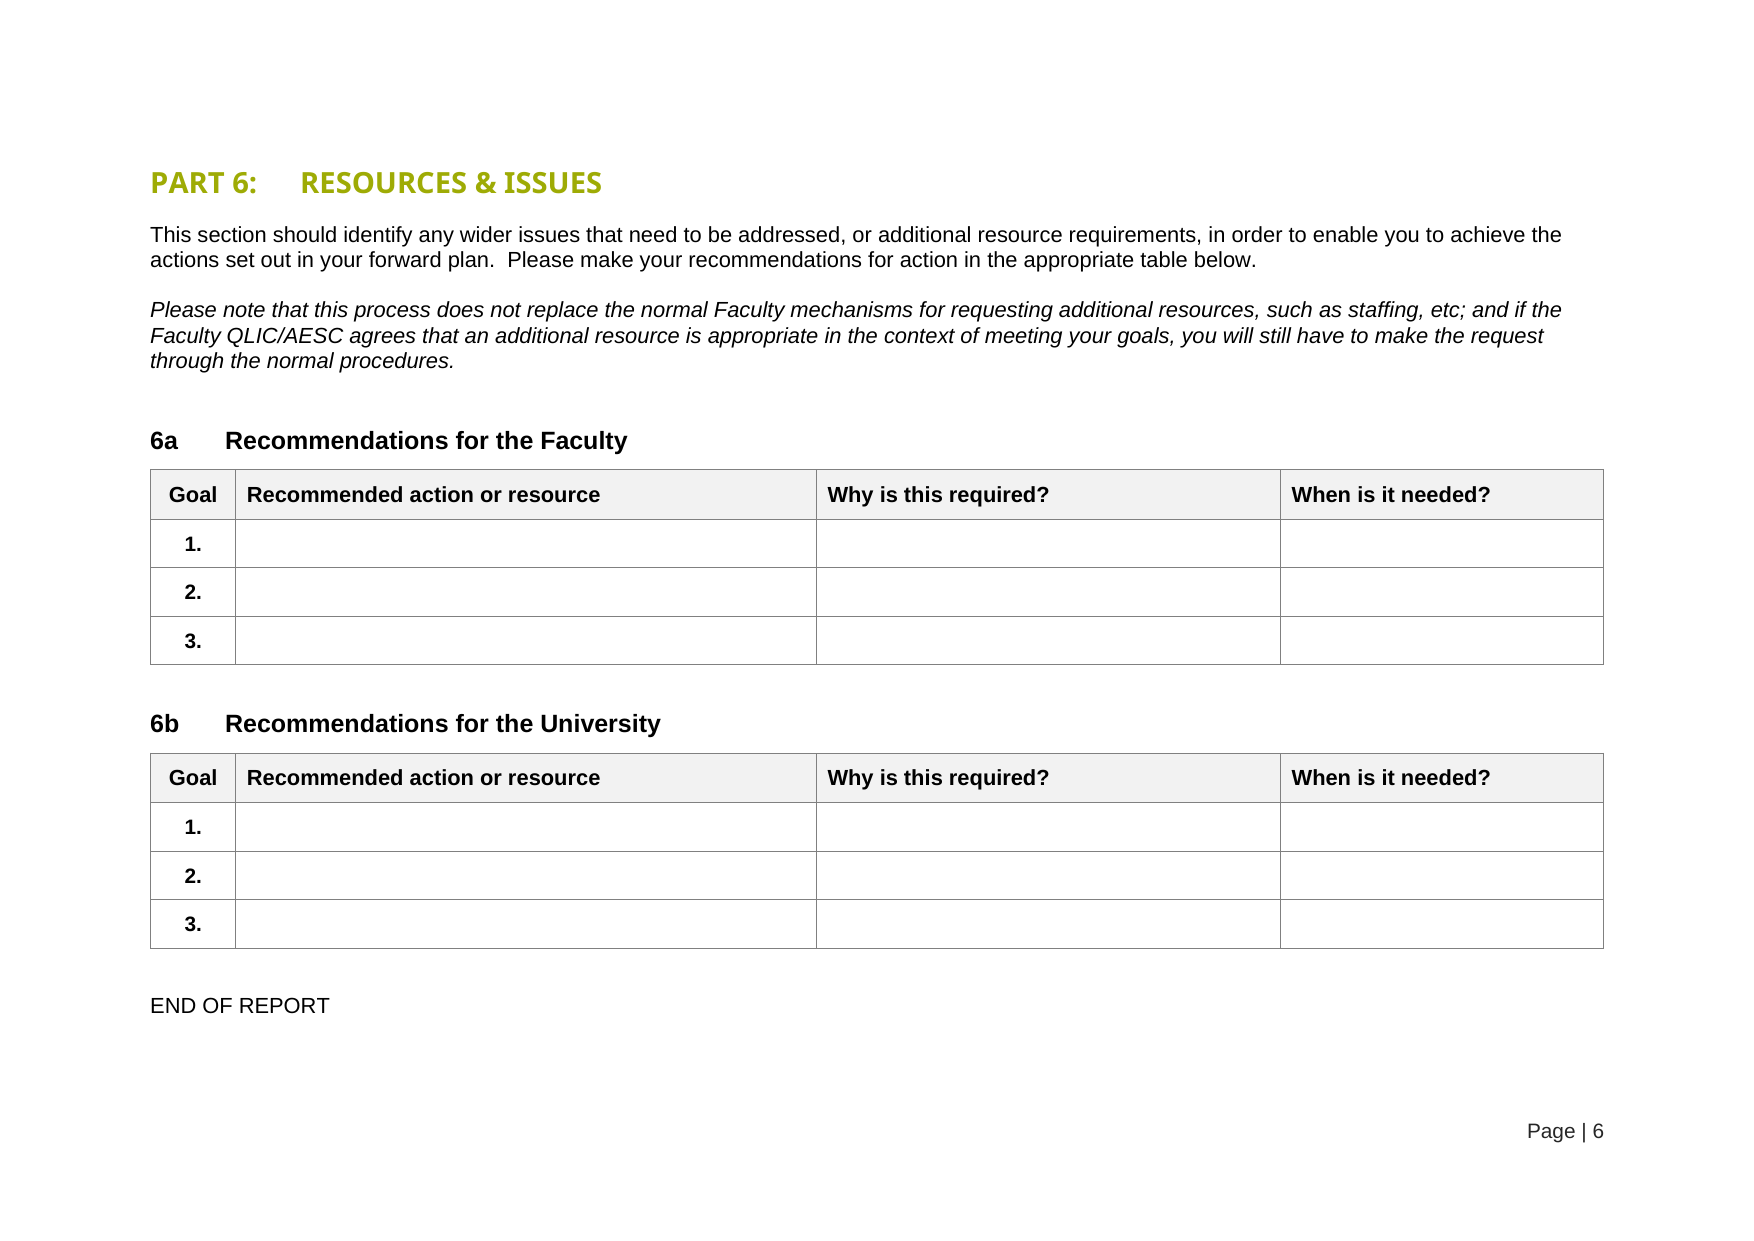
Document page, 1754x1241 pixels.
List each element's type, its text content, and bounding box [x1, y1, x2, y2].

table_cell [817, 900, 1280, 948]
table_cell [1281, 520, 1603, 567]
text This section should identify any wider issues that need to be addressed, or additional resource requirements, in order to enable you to achieve the actions set out in your forward plan. Please make your recommendations for action in the appropriate table below. [150, 222, 1604, 272]
table_header Why is this required? [817, 754, 1280, 802]
table_cell 3. [151, 617, 235, 664]
table_header Goal [151, 754, 235, 802]
table_cell 2. [151, 568, 235, 616]
table_cell 2. [151, 852, 235, 899]
text 6a Recommendations for the Faculty [150, 426, 1604, 454]
text Please note that this process does not replace the normal Faculty mechanisms for requesting additional resources, such as staffing, etc; and if the Faculty QLIC/AESC agrees that an additional resource is appropriate in the context of meeting your goals, you will still have to make the request through the normal procedures. [150, 297, 1604, 373]
table_cell [236, 520, 816, 567]
table_cell [1281, 900, 1603, 948]
subtitle RESOURCES & ISSUES [150, 162, 1604, 202]
table_header Why is this required? [817, 470, 1280, 519]
table_cell [236, 900, 816, 948]
table_cell [817, 803, 1280, 851]
table_header Goal [151, 470, 235, 519]
table_cell [236, 803, 816, 851]
table_cell [1281, 568, 1603, 616]
table_cell [817, 520, 1280, 567]
table_cell [1281, 803, 1603, 851]
table_cell [817, 852, 1280, 899]
table_cell [1281, 852, 1603, 899]
text 6b Recommendations for the University [150, 709, 1604, 738]
table_cell [817, 617, 1280, 664]
table_cell [236, 568, 816, 616]
table_cell 3. [151, 900, 235, 948]
table_cell 1. [151, 520, 235, 567]
table_cell [1281, 617, 1603, 664]
table_cell [817, 568, 1280, 616]
table_header When is it needed? [1281, 754, 1603, 802]
table_cell 1. [151, 803, 235, 851]
table_header Recommended action or resource [236, 470, 816, 519]
table_header When is it needed? [1281, 470, 1603, 519]
text END OF REPORT [150, 993, 1604, 1018]
table_cell [236, 852, 816, 899]
table_header Recommended action or resource [236, 754, 816, 802]
table_cell [236, 617, 816, 664]
